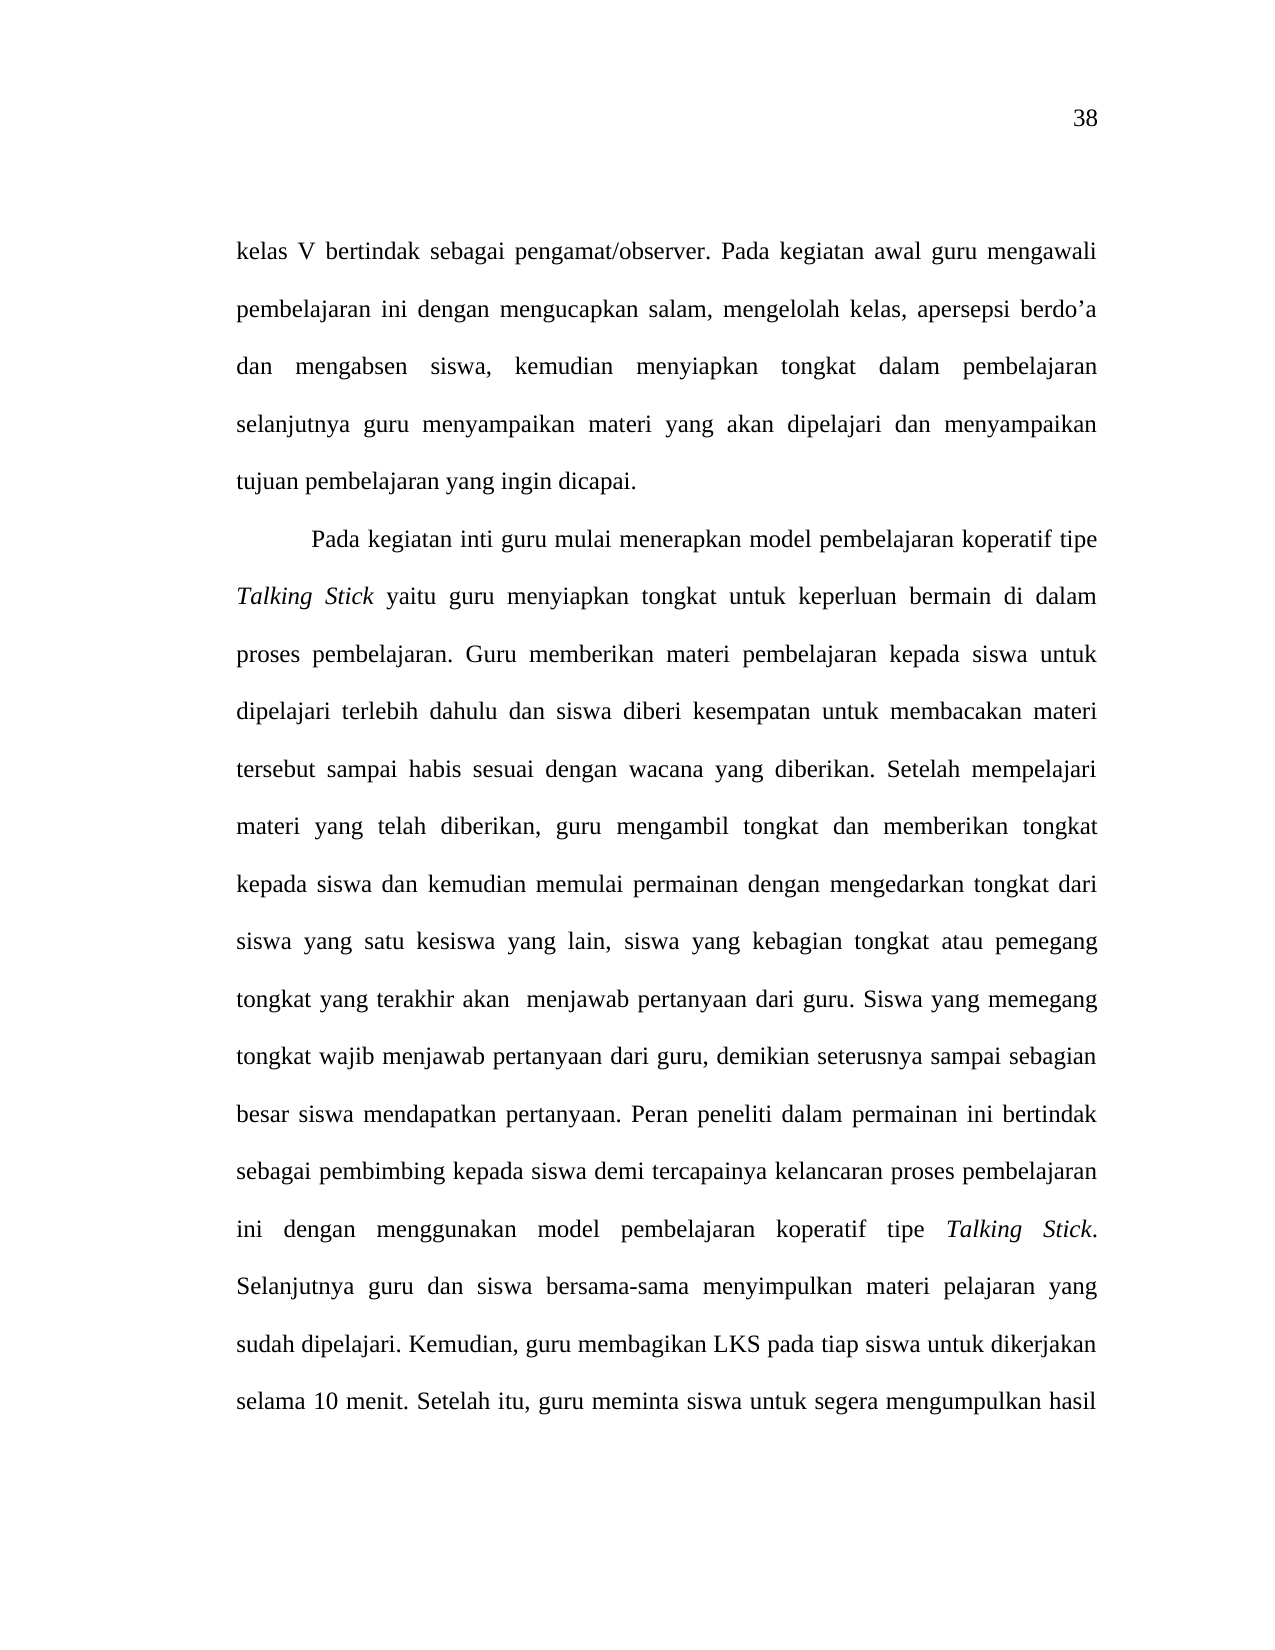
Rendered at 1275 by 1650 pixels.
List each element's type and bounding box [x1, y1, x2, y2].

text [236, 236, 1098, 495]
text [236, 524, 1098, 1415]
